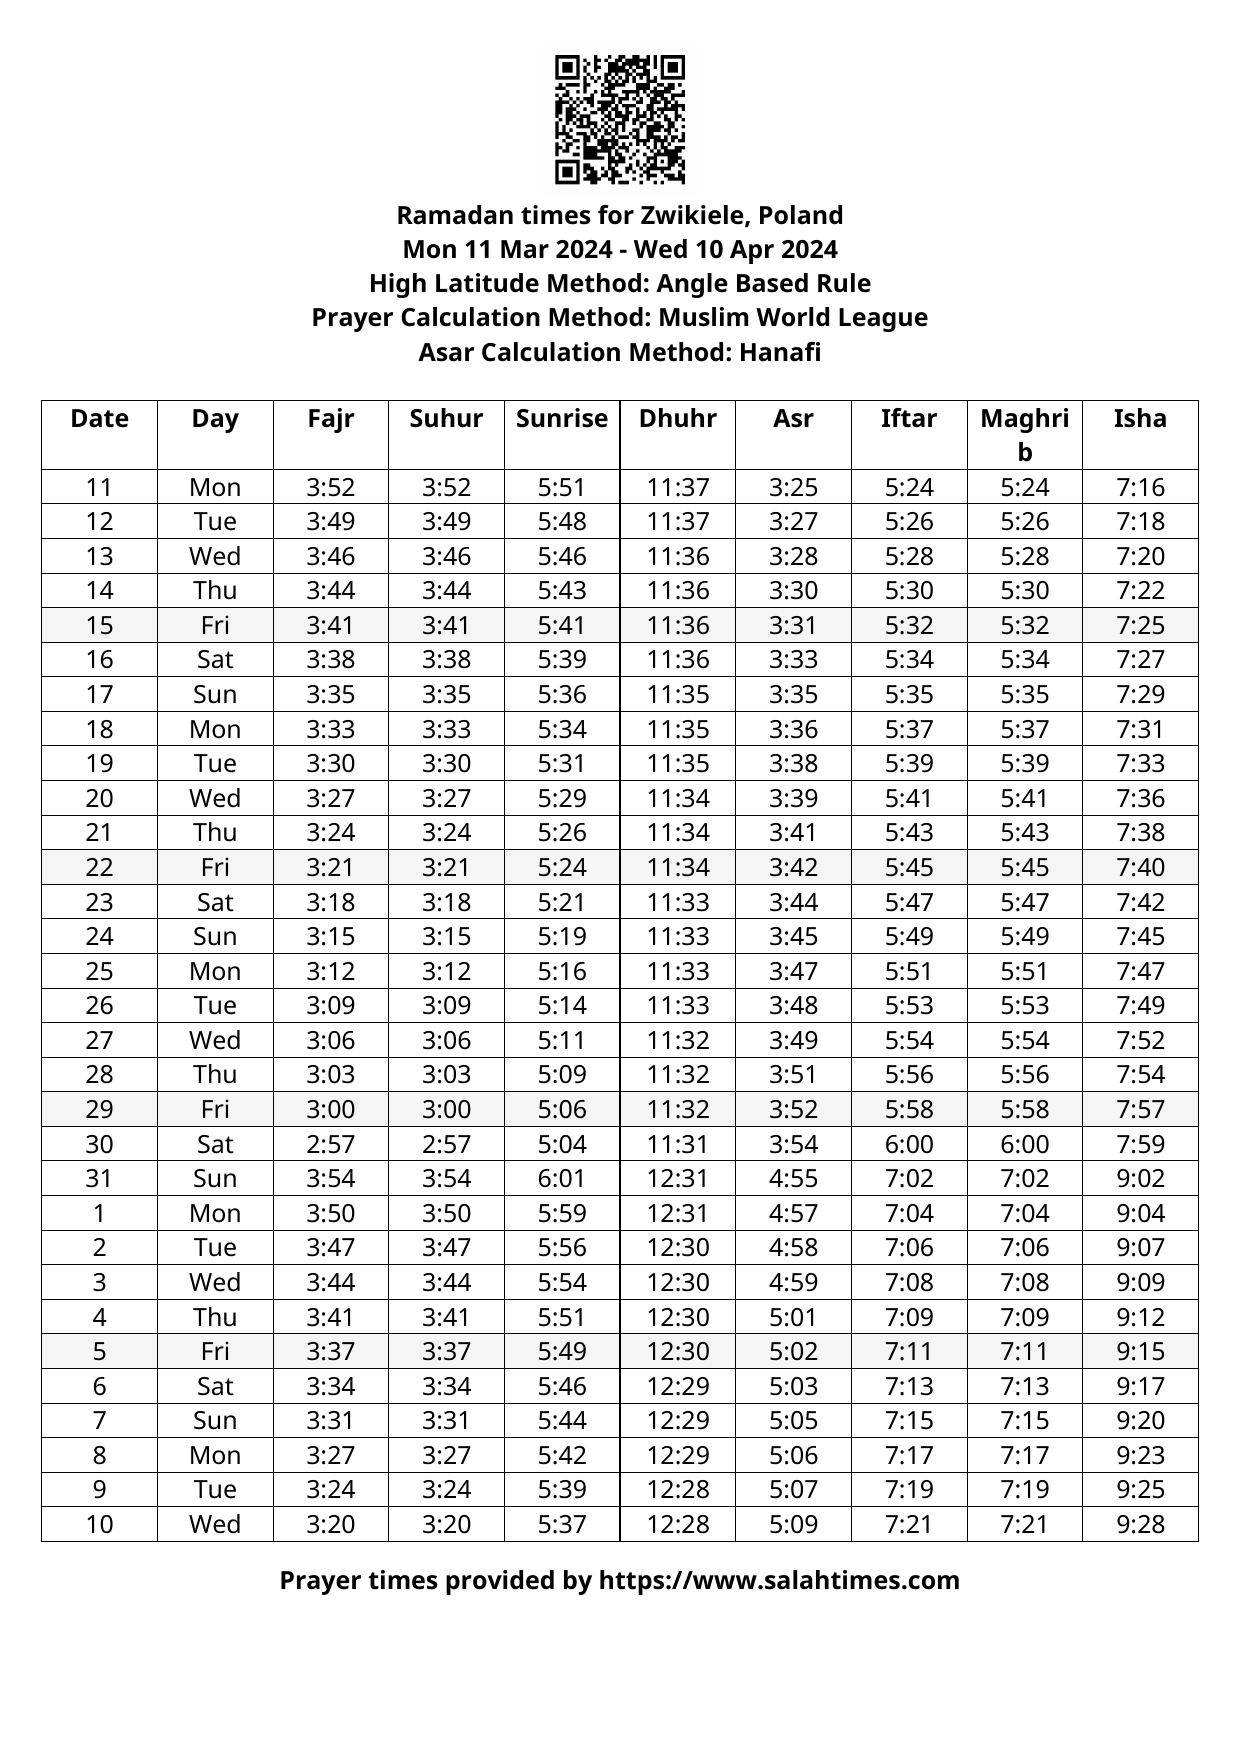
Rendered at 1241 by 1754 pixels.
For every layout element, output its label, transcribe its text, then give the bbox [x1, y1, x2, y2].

table_cell 5:47 [968, 885, 1082, 918]
table_cell 3:47 [389, 1231, 504, 1264]
table_cell 5:29 [505, 781, 619, 814]
table_cell 3:34 [274, 1369, 388, 1402]
table_cell 12 [42, 504, 157, 538]
table_cell 7:09 [968, 1300, 1082, 1333]
table_cell 5:01 [736, 1300, 851, 1333]
table_cell 9:25 [1083, 1473, 1198, 1506]
table_cell 9:04 [1083, 1196, 1198, 1229]
table_cell 3:31 [274, 1404, 388, 1437]
table_cell 3:45 [736, 919, 851, 953]
table_cell 5:58 [968, 1092, 1082, 1126]
table_cell 7:29 [1083, 677, 1198, 711]
table_cell 7:49 [1083, 989, 1198, 1022]
table_cell 3:25 [736, 470, 851, 503]
table_cell 5:39 [505, 1473, 619, 1506]
table_cell Mon [158, 1196, 273, 1229]
table_cell Wed [158, 1023, 273, 1057]
table_cell 5:37 [852, 712, 967, 745]
table_cell 3:15 [274, 919, 388, 953]
table_cell 11:33 [621, 954, 735, 987]
table_cell 18 [42, 712, 157, 745]
table_cell 5:06 [505, 1092, 619, 1126]
table_cell 3:09 [274, 989, 388, 1022]
table_cell 3:21 [274, 850, 388, 884]
table_cell 7:27 [1083, 643, 1198, 676]
table_cell 3:46 [274, 539, 388, 572]
table_cell 3:06 [274, 1023, 388, 1057]
table_cell 5:28 [852, 539, 967, 572]
table_cell Sun [158, 677, 273, 711]
table_cell 5:54 [505, 1265, 619, 1299]
table_cell Sat [158, 885, 273, 918]
table_cell 3:28 [736, 539, 851, 572]
table_cell Mon [158, 470, 273, 503]
table_cell 5:51 [505, 470, 619, 503]
table_header Maghrib [968, 401, 1082, 469]
table_cell 3:15 [389, 919, 504, 953]
table_cell 5:24 [968, 470, 1082, 503]
table_cell 3:44 [274, 1265, 388, 1299]
table_cell 5:26 [968, 504, 1082, 538]
table_cell 5:03 [736, 1369, 851, 1402]
table_cell 3:03 [274, 1058, 388, 1091]
table_cell 5:34 [852, 643, 967, 676]
table_cell 5:56 [505, 1231, 619, 1264]
table_cell Fri [158, 1334, 273, 1368]
table_cell Fri [158, 850, 273, 884]
table_cell 3:09 [389, 989, 504, 1022]
table_cell 5:04 [505, 1127, 619, 1160]
table_cell 5:54 [852, 1023, 967, 1057]
table_cell 5:51 [852, 954, 967, 987]
table_cell 3:24 [274, 816, 388, 849]
table_cell 5 [42, 1334, 157, 1368]
table_cell 7:17 [852, 1438, 967, 1472]
table_cell 7:20 [1083, 539, 1198, 572]
table_cell 5:53 [852, 989, 967, 1022]
table_cell Mon [158, 1438, 273, 1472]
table_cell Tue [158, 989, 273, 1022]
table_cell 3:54 [274, 1161, 388, 1195]
table_cell 3:20 [389, 1507, 504, 1541]
table_cell 11:35 [621, 746, 735, 780]
table_cell 3:35 [389, 677, 504, 711]
table_cell 30 [42, 1127, 157, 1160]
table_cell Sat [158, 1369, 273, 1402]
table_cell 3:12 [274, 954, 388, 987]
table_cell 7:04 [852, 1196, 967, 1229]
table_cell 3:34 [389, 1369, 504, 1402]
table_cell 3:44 [389, 1265, 504, 1299]
table_cell 3:33 [736, 643, 851, 676]
table_cell 3:35 [274, 677, 388, 711]
table_cell 5:09 [736, 1507, 851, 1541]
table_cell 3:35 [736, 677, 851, 711]
table_cell 3:27 [389, 781, 504, 814]
table_cell Thu [158, 574, 273, 607]
text Prayer Calculation Method: Muslim World League [42, 300, 1198, 334]
table_cell Sat [158, 643, 273, 676]
table_cell 5:59 [505, 1196, 619, 1229]
table_cell 7:31 [1083, 712, 1198, 745]
table_cell 17 [42, 677, 157, 711]
table_cell 3:47 [274, 1231, 388, 1264]
table_cell 7:08 [852, 1265, 967, 1299]
table_cell 3:41 [389, 1300, 504, 1333]
table_cell 11:33 [621, 989, 735, 1022]
table_cell 3:54 [389, 1161, 504, 1195]
table_cell 5:39 [852, 746, 967, 780]
table_cell 5:43 [505, 574, 619, 607]
table_cell 6 [42, 1369, 157, 1402]
table_cell 4:58 [736, 1231, 851, 1264]
table_cell 3:38 [274, 643, 388, 676]
table_cell 7:15 [852, 1404, 967, 1437]
table_cell 9:20 [1083, 1404, 1198, 1437]
text Mon 11 Mar 2024 - Wed 10 Apr 2024 [42, 232, 1198, 266]
table_cell 3:24 [274, 1473, 388, 1506]
table_cell 5:24 [505, 850, 619, 884]
table_cell 5:56 [852, 1058, 967, 1091]
table_cell 11:35 [621, 712, 735, 745]
table_cell 7:40 [1083, 850, 1198, 884]
table_cell 9:09 [1083, 1265, 1198, 1299]
table_cell 3:27 [274, 1438, 388, 1472]
table_cell 3:30 [274, 746, 388, 780]
table_cell 3 [42, 1265, 157, 1299]
table_cell 12:30 [621, 1300, 735, 1333]
table_cell 8 [42, 1438, 157, 1472]
table_cell Thu [158, 1058, 273, 1091]
table_header Suhur [389, 401, 504, 469]
table_cell 7:06 [968, 1231, 1082, 1264]
table_cell 7:38 [1083, 816, 1198, 849]
table_cell 11:32 [621, 1023, 735, 1057]
table_header Iftar [852, 401, 967, 469]
table_cell Wed [158, 1265, 273, 1299]
table_cell 5:41 [968, 781, 1082, 814]
table_cell 11:32 [621, 1092, 735, 1126]
table_cell 5:26 [852, 504, 967, 538]
table_cell 3:46 [389, 539, 504, 572]
table_cell 7:54 [1083, 1058, 1198, 1091]
table_cell 23 [42, 885, 157, 918]
table_cell 7:47 [1083, 954, 1198, 987]
table_cell 9:07 [1083, 1231, 1198, 1264]
table_cell 3:37 [389, 1334, 504, 1368]
table_cell 3:27 [389, 1438, 504, 1472]
table_cell 5:06 [736, 1438, 851, 1472]
table_header Day [158, 401, 273, 469]
table_cell 5:30 [968, 574, 1082, 607]
table_cell 7:08 [968, 1265, 1082, 1299]
table_cell 3:27 [274, 781, 388, 814]
table_cell 12:29 [621, 1438, 735, 1472]
table_cell 9 [42, 1473, 157, 1506]
table_cell 5:37 [505, 1507, 619, 1541]
table_cell 5:51 [505, 1300, 619, 1333]
table_cell 5:43 [852, 816, 967, 849]
table_cell 26 [42, 989, 157, 1022]
table_cell 3:12 [389, 954, 504, 987]
table_cell 5:42 [505, 1438, 619, 1472]
table_cell 9:23 [1083, 1438, 1198, 1472]
table_cell 11 [42, 470, 157, 503]
table_cell 5:35 [968, 677, 1082, 711]
table_cell 3:52 [389, 470, 504, 503]
table_cell 11:34 [621, 816, 735, 849]
table_cell 3:31 [736, 608, 851, 642]
table_cell 22 [42, 850, 157, 884]
table_cell Wed [158, 781, 273, 814]
table_cell 3:30 [736, 574, 851, 607]
table_cell 11:37 [621, 504, 735, 538]
table_header Date [42, 401, 157, 469]
table_cell 5:39 [968, 746, 1082, 780]
table_cell 15 [42, 608, 157, 642]
table_cell 3:49 [389, 504, 504, 538]
table_cell 7:25 [1083, 608, 1198, 642]
table_cell Tue [158, 504, 273, 538]
text Prayer times provided by https://www.salahtimes.com [42, 1563, 1198, 1597]
table_cell 3:50 [274, 1196, 388, 1229]
table_cell 3:24 [389, 1473, 504, 1506]
table_cell 11:36 [621, 643, 735, 676]
table_cell 3:33 [274, 712, 388, 745]
table_cell 19 [42, 746, 157, 780]
table_cell 5:05 [736, 1404, 851, 1437]
table_cell 11:37 [621, 470, 735, 503]
table_cell 7 [42, 1404, 157, 1437]
table_cell 5:21 [505, 885, 619, 918]
table_cell 3:30 [389, 746, 504, 780]
text Ramadan times for Zwikiele, Poland [42, 198, 1198, 232]
table_cell 16 [42, 643, 157, 676]
table_cell 4 [42, 1300, 157, 1333]
table_cell 5:07 [736, 1473, 851, 1506]
table_cell 11:31 [621, 1127, 735, 1160]
table_cell 9:15 [1083, 1334, 1198, 1368]
table_cell 11:34 [621, 781, 735, 814]
table_cell Tue [158, 746, 273, 780]
table_cell 4:55 [736, 1161, 851, 1195]
table_cell 12:30 [621, 1265, 735, 1299]
table_cell 11:33 [621, 919, 735, 953]
table_cell 28 [42, 1058, 157, 1091]
table_cell 5:19 [505, 919, 619, 953]
table_cell Wed [158, 1507, 273, 1541]
table_cell 25 [42, 954, 157, 987]
table_cell 11:36 [621, 608, 735, 642]
table_cell 5:09 [505, 1058, 619, 1091]
table_cell 3:49 [736, 1023, 851, 1057]
table_cell Mon [158, 954, 273, 987]
table_header Sunrise [505, 401, 619, 469]
table_cell 5:39 [505, 643, 619, 676]
table_cell 5:02 [736, 1334, 851, 1368]
table_cell Tue [158, 1231, 273, 1264]
table_cell 5:46 [505, 539, 619, 572]
table_cell 11:36 [621, 574, 735, 607]
table_cell 14 [42, 574, 157, 607]
table_cell 7:21 [852, 1507, 967, 1541]
table_cell 5:58 [852, 1092, 967, 1126]
table_cell 7:36 [1083, 781, 1198, 814]
table_cell 5:24 [852, 470, 967, 503]
table_cell 5:32 [968, 608, 1082, 642]
table_cell 7:02 [852, 1161, 967, 1195]
table_cell 24 [42, 919, 157, 953]
table_cell 6:00 [968, 1127, 1082, 1160]
table_header Isha [1083, 401, 1198, 469]
table_cell 3:41 [736, 816, 851, 849]
table_cell 27 [42, 1023, 157, 1057]
table_cell 29 [42, 1092, 157, 1126]
table_cell Sun [158, 1161, 273, 1195]
table_cell Thu [158, 816, 273, 849]
table_cell 3:51 [736, 1058, 851, 1091]
table_cell 3:44 [389, 574, 504, 607]
table_cell 7:59 [1083, 1127, 1198, 1160]
table_cell 5:41 [505, 608, 619, 642]
table_cell 3:49 [274, 504, 388, 538]
table_cell 12:29 [621, 1369, 735, 1402]
table_cell 5:11 [505, 1023, 619, 1057]
table_cell 7:18 [1083, 504, 1198, 538]
text Asar Calculation Method: Hanafi [42, 334, 1198, 368]
table_cell 20 [42, 781, 157, 814]
table_cell 3:38 [736, 746, 851, 780]
table_cell 7:06 [852, 1231, 967, 1264]
table_cell Sat [158, 1127, 273, 1160]
table_cell 3:37 [274, 1334, 388, 1368]
table_cell 5:16 [505, 954, 619, 987]
table_cell 2 [42, 1231, 157, 1264]
table_header Asr [736, 401, 851, 469]
table_cell 4:59 [736, 1265, 851, 1299]
table_cell Sun [158, 919, 273, 953]
table_cell 7:52 [1083, 1023, 1198, 1057]
table_cell 13 [42, 539, 157, 572]
table_cell 3:41 [389, 608, 504, 642]
table_cell 7:22 [1083, 574, 1198, 607]
table_cell 7:13 [852, 1369, 967, 1402]
table_cell 9:12 [1083, 1300, 1198, 1333]
table_cell 5:49 [852, 919, 967, 953]
table_cell 3:36 [736, 712, 851, 745]
table_cell 5:48 [505, 504, 619, 538]
table_cell 3:47 [736, 954, 851, 987]
table_cell 3:52 [274, 470, 388, 503]
table_cell 5:32 [852, 608, 967, 642]
table_cell 7:21 [968, 1507, 1082, 1541]
table_cell 5:30 [852, 574, 967, 607]
table_cell 5:28 [968, 539, 1082, 572]
table_cell 11:36 [621, 539, 735, 572]
table_cell 3:27 [736, 504, 851, 538]
table_cell 5:34 [968, 643, 1082, 676]
table_cell 5:26 [505, 816, 619, 849]
table_cell 5:54 [968, 1023, 1082, 1057]
table_cell 3:39 [736, 781, 851, 814]
table_cell 3:03 [389, 1058, 504, 1091]
table_cell 3:44 [736, 885, 851, 918]
table_cell 12:28 [621, 1473, 735, 1506]
table_cell 7:33 [1083, 746, 1198, 780]
picture [542, 41, 699, 198]
table_cell 7:02 [968, 1161, 1082, 1195]
table_cell 10 [42, 1507, 157, 1541]
table_cell 5:45 [852, 850, 967, 884]
table_cell 6:00 [852, 1127, 967, 1160]
table_cell 9:17 [1083, 1369, 1198, 1402]
table_cell Tue [158, 1473, 273, 1506]
table_cell 7:57 [1083, 1092, 1198, 1126]
table_cell 5:35 [852, 677, 967, 711]
table_cell Mon [158, 712, 273, 745]
table_cell 7:04 [968, 1196, 1082, 1229]
table_header Fajr [274, 401, 388, 469]
table_cell 12:30 [621, 1334, 735, 1368]
table_cell 5:41 [852, 781, 967, 814]
table_cell 5:36 [505, 677, 619, 711]
table_cell 3:21 [389, 850, 504, 884]
table_cell Fri [158, 608, 273, 642]
table_cell 7:13 [968, 1369, 1082, 1402]
table_cell 7:19 [852, 1473, 967, 1506]
table_cell 3:50 [389, 1196, 504, 1229]
table_cell 2:57 [274, 1127, 388, 1160]
table_cell 7:11 [852, 1334, 967, 1368]
table_cell 5:44 [505, 1404, 619, 1437]
table_cell 5:49 [505, 1334, 619, 1368]
table_cell 7:17 [968, 1438, 1082, 1472]
table_cell Fri [158, 1092, 273, 1126]
table_cell 3:20 [274, 1507, 388, 1541]
table_cell 11:32 [621, 1058, 735, 1091]
table_cell 3:41 [274, 1300, 388, 1333]
table_cell 5:56 [968, 1058, 1082, 1091]
table_cell 7:11 [968, 1334, 1082, 1368]
table_cell 7:15 [968, 1404, 1082, 1437]
table_cell Wed [158, 539, 273, 572]
table_cell 3:52 [736, 1092, 851, 1126]
table_cell 11:34 [621, 850, 735, 884]
table_cell 3:18 [389, 885, 504, 918]
table_cell 31 [42, 1161, 157, 1195]
table_cell 3:33 [389, 712, 504, 745]
table_cell 7:16 [1083, 470, 1198, 503]
table_cell 7:09 [852, 1300, 967, 1333]
table_cell 11:33 [621, 885, 735, 918]
table_cell 3:54 [736, 1127, 851, 1160]
table_cell 5:46 [505, 1369, 619, 1402]
table_cell 3:18 [274, 885, 388, 918]
table_cell 12:28 [621, 1507, 735, 1541]
table_cell 9:02 [1083, 1161, 1198, 1195]
table_cell 5:34 [505, 712, 619, 745]
table_cell 11:35 [621, 677, 735, 711]
table_cell 12:29 [621, 1404, 735, 1437]
table_cell 9:28 [1083, 1507, 1198, 1541]
table_cell 5:14 [505, 989, 619, 1022]
table_cell 7:19 [968, 1473, 1082, 1506]
table_header Dhuhr [621, 401, 735, 469]
table_cell 3:24 [389, 816, 504, 849]
table_cell 7:45 [1083, 919, 1198, 953]
text High Latitude Method: Angle Based Rule [42, 266, 1198, 300]
table_cell 12:31 [621, 1196, 735, 1229]
table_cell 3:00 [274, 1092, 388, 1126]
table_cell 7:42 [1083, 885, 1198, 918]
table_cell 3:42 [736, 850, 851, 884]
table_cell 12:31 [621, 1161, 735, 1195]
table_cell 21 [42, 816, 157, 849]
table_cell 5:53 [968, 989, 1082, 1022]
table_cell 5:51 [968, 954, 1082, 987]
table_cell 5:43 [968, 816, 1082, 849]
table_cell 5:47 [852, 885, 967, 918]
table_cell 4:57 [736, 1196, 851, 1229]
table_cell 5:37 [968, 712, 1082, 745]
table_cell 3:00 [389, 1092, 504, 1126]
table_cell 3:48 [736, 989, 851, 1022]
table_cell 3:06 [389, 1023, 504, 1057]
table_cell 5:45 [968, 850, 1082, 884]
table_cell 6:01 [505, 1161, 619, 1195]
table_cell 3:31 [389, 1404, 504, 1437]
table_cell 2:57 [389, 1127, 504, 1160]
table_cell 3:44 [274, 574, 388, 607]
table_cell 3:41 [274, 608, 388, 642]
table_cell 12:30 [621, 1231, 735, 1264]
table_cell 3:38 [389, 643, 504, 676]
table_cell 1 [42, 1196, 157, 1229]
table_cell 5:49 [968, 919, 1082, 953]
table_cell 5:31 [505, 746, 619, 780]
table_cell Thu [158, 1300, 273, 1333]
table_cell Sun [158, 1404, 273, 1437]
